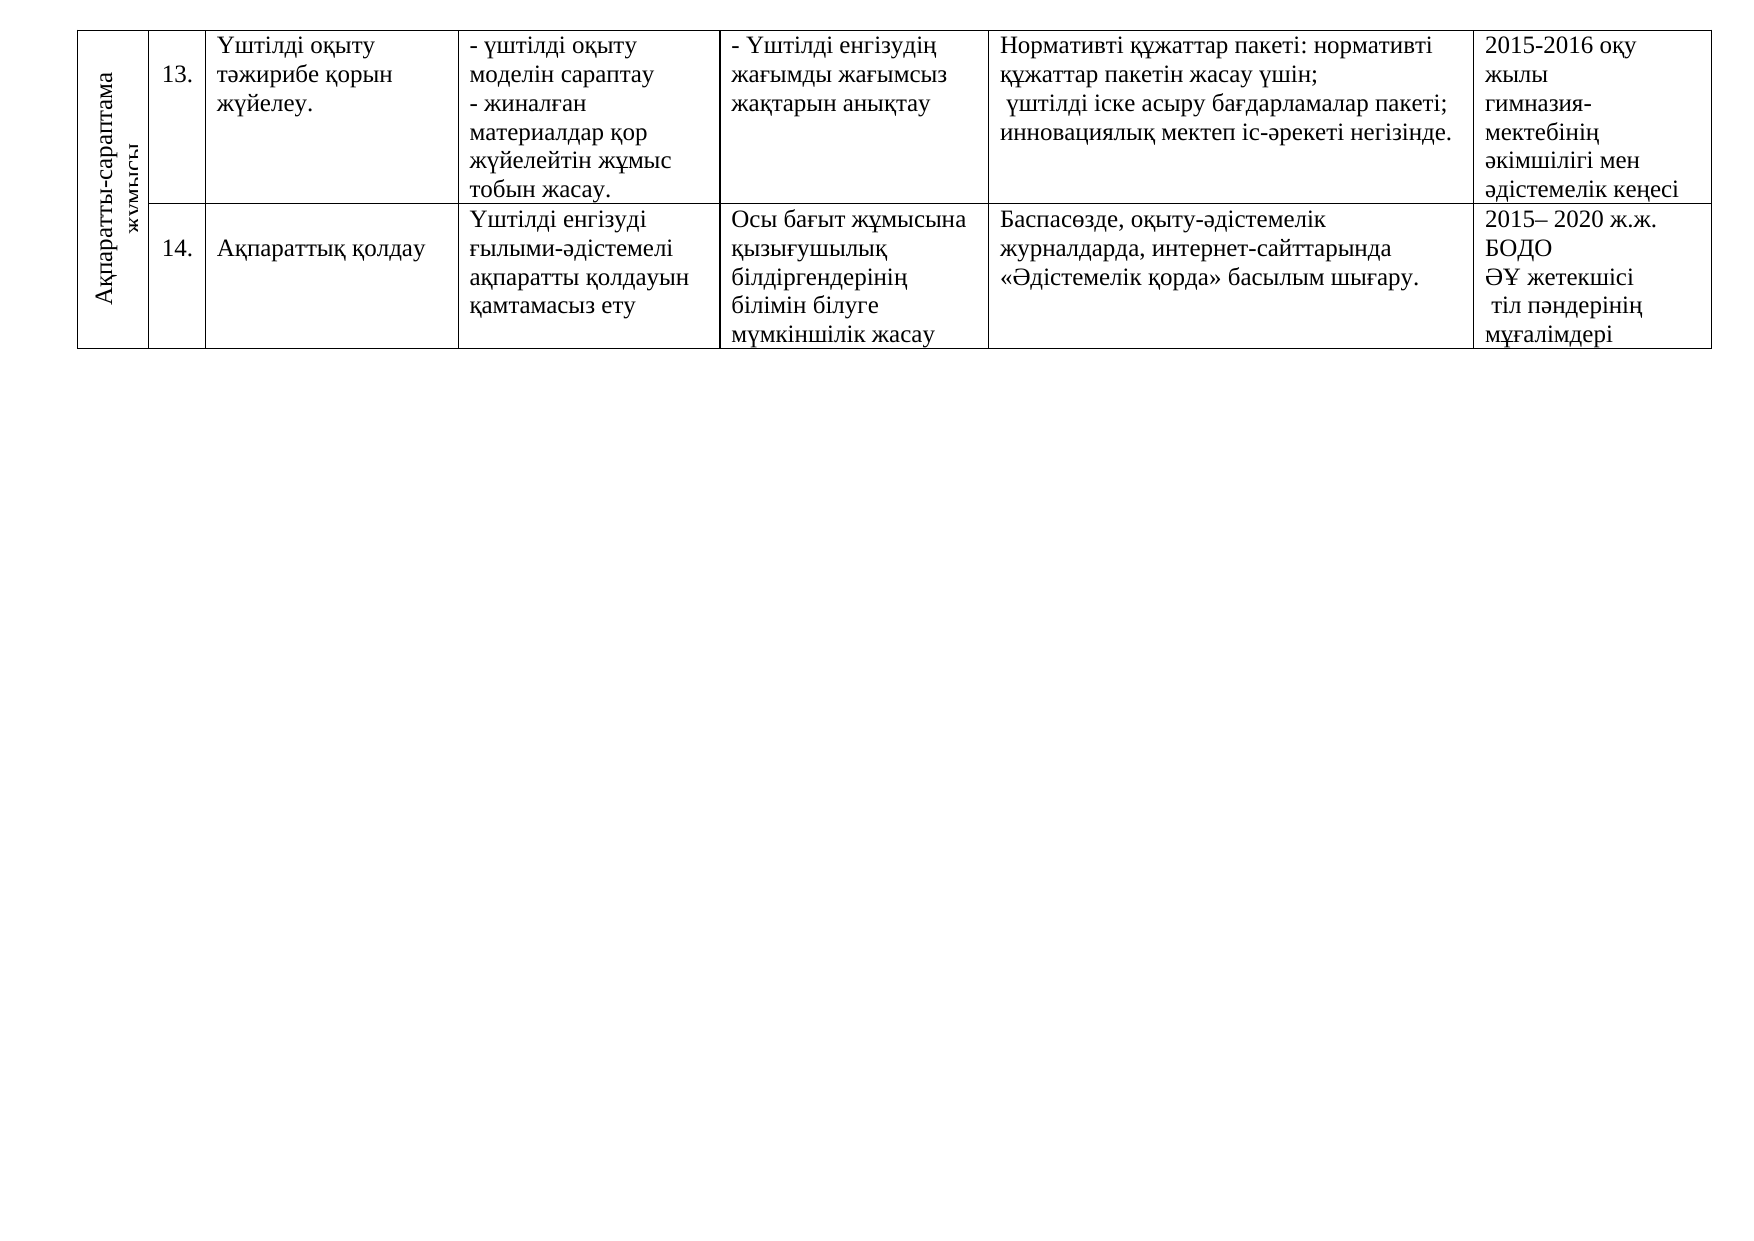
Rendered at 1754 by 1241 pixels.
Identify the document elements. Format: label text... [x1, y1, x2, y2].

table_cell Ақпаратты-сараптама жұмысы [78, 31, 148, 348]
table_cell - үштілді оқыту моделін сараптау - жиналған материалдар қор жүйелейтін жұмыс тобын жасау. [459, 31, 719, 203]
table_cell Ақпараттық қолдау [206, 204, 458, 348]
table_cell Осы бағыт жұмысына қызығушылық білдіргендерінің білімін білуге мүмкіншілік жасау [721, 204, 988, 348]
table_cell Үштілді енгізуді ғылыми-әдістемелі ақпаратты қолдауын қамтамасыз ету [459, 204, 719, 348]
table_cell 14. [149, 204, 205, 348]
table_cell Баспасөзде, оқыту-әдістемелік журналдарда, интернет-сайттарында «Әдістемелік қорда» басылым шығару. [989, 204, 1473, 348]
table_cell 13. [149, 31, 205, 203]
table_cell - Үштілді енгізудің жағымды жағымсыз жақтарын анықтау [721, 31, 988, 203]
table_cell Үштілді оқыту тәжирибе қорын жүйелеу. [206, 31, 458, 203]
table_cell 2015-2016 оқу жылы гимназия-мектебінің әкімшілігі мен әдістемелік кеңесі [1474, 31, 1711, 203]
table_cell 2015– 2020 ж.ж. БОДО ӘҰ жетекшісі тіл пәндерінің мұғалімдері [1474, 204, 1711, 348]
table_cell Нормативті құжаттар пакеті: нормативті құжаттар пакетін жасау үшін; үштілді іске асыру бағдарламалар пакеті; инновациялық мектеп іс-әрекеті негізінде. [989, 31, 1473, 203]
